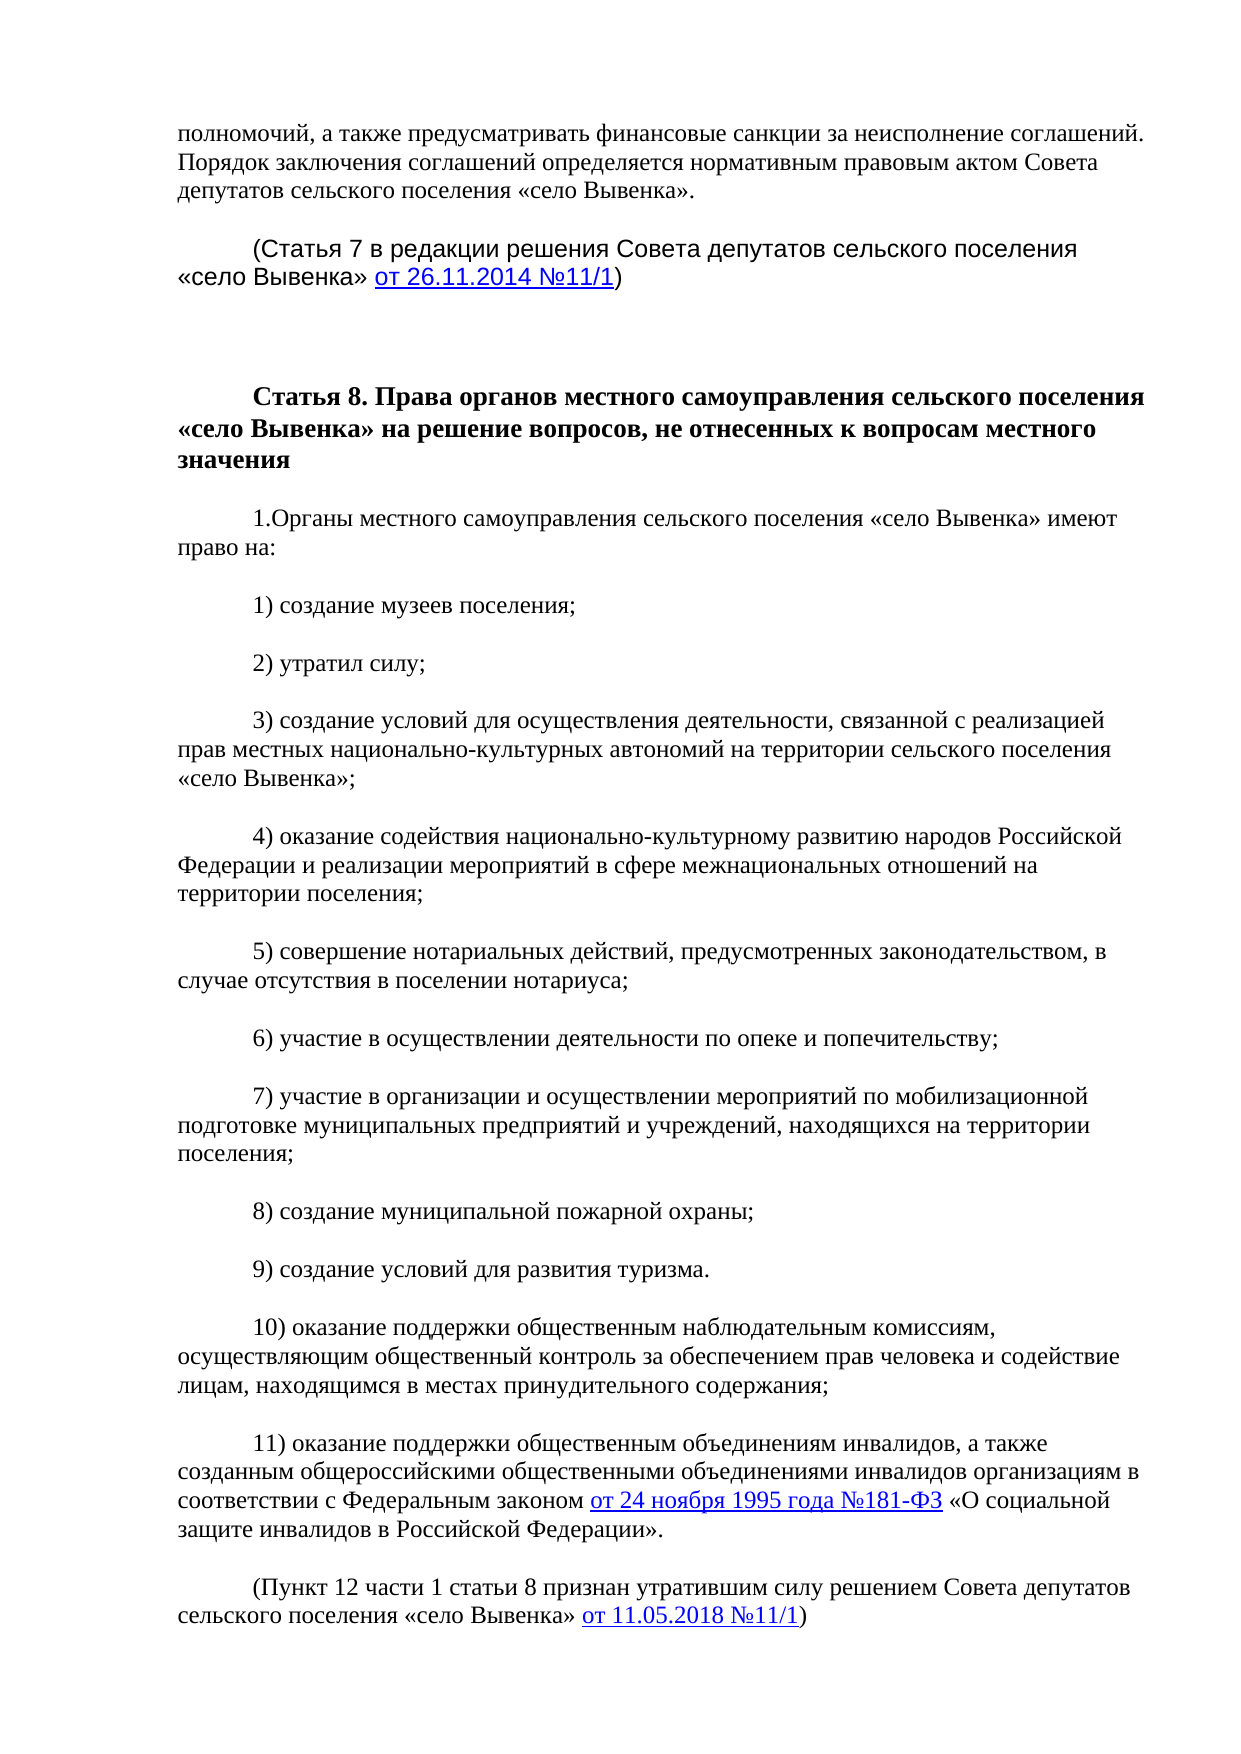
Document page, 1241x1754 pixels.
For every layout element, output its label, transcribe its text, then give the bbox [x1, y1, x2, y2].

text 8) создание муниципальной пожарной охраны; [177, 1196, 1152, 1225]
text 11) оказание поддержки общественным объединениям инвалидов, а также созданным общероссийскими общественными объединениями инвалидов организациям в соответствии с Федеральным законом от 24 ноября 1995 года №181-ФЗ «О социальной защите инвалидов в Российской Федерации». [177, 1428, 1152, 1543]
text Статья 8. Права органов местного самоуправления сельского поселения «село Вывенка» на решение вопросов, не отнесенных к вопросам местного значения [177, 381, 1152, 474]
text (Пункт 12 части 1 статьи 8 признан утратившим силу решением Совета депутатов сельского поселения «село Вывенка» от 11.05.2018 №11/1) [177, 1572, 1152, 1629]
text 9) создание условий для развития туризма. [177, 1254, 1152, 1283]
text 1) создание музеев поселения; [177, 590, 1152, 618]
text 5) совершение нотариальных действий, предусмотренных законодательством, в случае отсутствия в поселении нотариуса; [177, 936, 1152, 994]
text 10) оказание поддержки общественным наблюдательным комиссиям, осуществляющим общественный контроль за обеспечением прав человека и содействие лицам, находящимся в местах принудительного содержания; [177, 1312, 1152, 1398]
text 3) создание условий для осуществления деятельности, связанной с реализацией прав местных национально-культурных автономий на территории сельского поселения «село Вывенка»; [177, 706, 1152, 792]
text 2) утратил силу; [177, 648, 1152, 676]
text 7) участие в организации и осуществлении мероприятий по мобилизационной подготовке муниципальных предприятий и учреждений, находящихся на территории поселения; [177, 1081, 1152, 1167]
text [177, 118, 1152, 204]
text 1.Органы местного самоуправления сельского поселения «село Вывенка» имеют право на: [177, 503, 1152, 561]
text (Статья 7 в редакции решения Совета депутатов сельского поселения «село Вывенка» от 26.11.2014 №11/1) [177, 233, 1152, 291]
text 6) участие в осуществлении деятельности по опеке и попечительству; [177, 1023, 1152, 1052]
text 4) оказание содействия национально-культурному развитию народов Российской Федерации и реализации мероприятий в сфере межнациональных отношений на территории поселения; [177, 821, 1152, 907]
